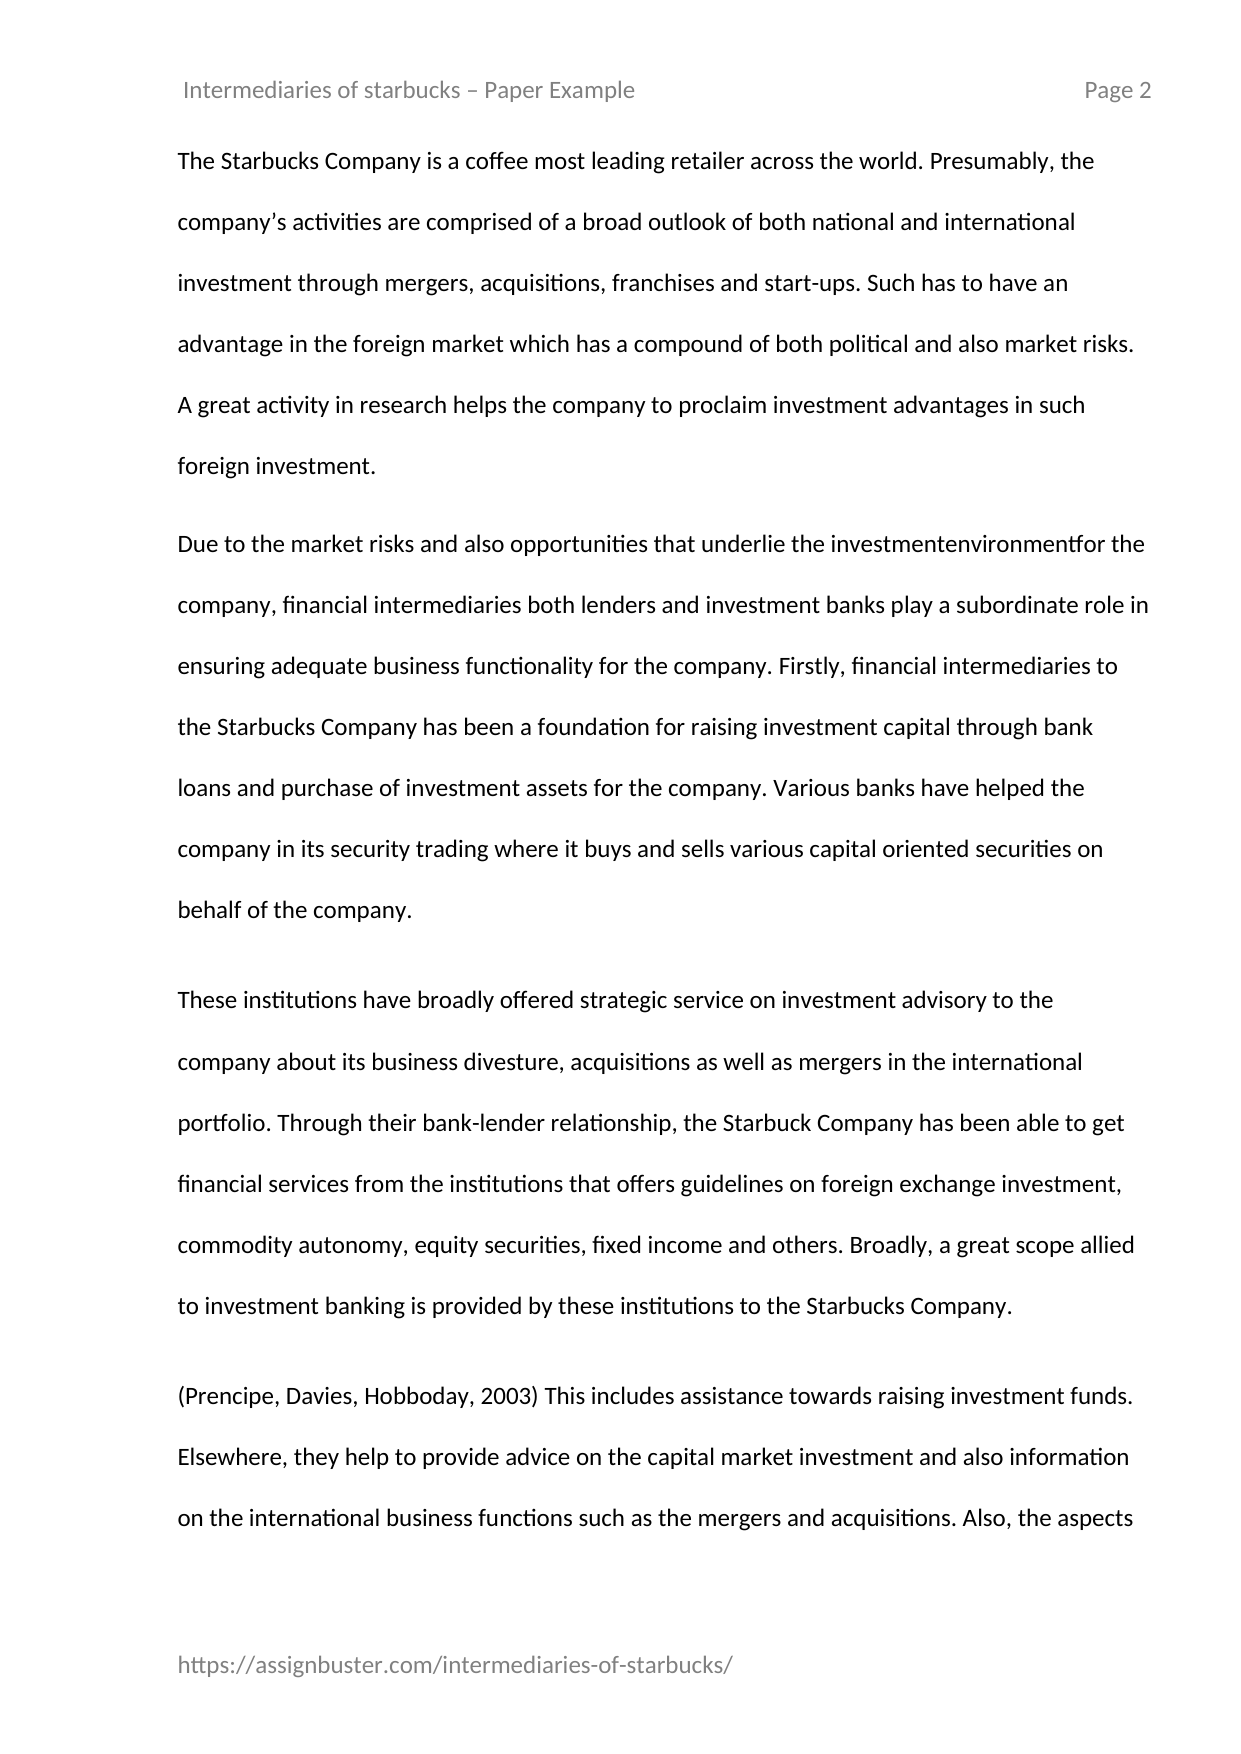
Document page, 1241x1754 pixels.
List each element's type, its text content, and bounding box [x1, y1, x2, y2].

text The Starbucks Company is a coffee most leading retailer across the world. Presumably, the company’s activities are comprised of a broad outlook of both national and international investment through mergers, acquisitions, franchises and start-ups. Such has to have an advantage in the foreign market which has a compound of both political and also market risks. A great activity in research helps the company to proclaim investment advantages in such foreign investment. [177, 145, 1152, 481]
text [177, 1380, 1152, 1533]
text Due to the market risks and also opportunities that underlie the investmentenvironmentfor the company, financial intermediaries both lenders and investment banks play a subordinate role in ensuring adequate business functionality for the company. Firstly, financial intermediaries to the Starbucks Company has been a foundation for raising investment capital through bank loans and purchase of investment assets for the company. Various banks have helped the company in its security trading where it buys and sells various capital oriented securities on behalf of the company. [177, 528, 1152, 925]
text These institutions have broadly offered strategic service on investment advisory to the company about its business divesture, acquisitions as well as mergers in the international portfolio. Through their bank-lender relationship, the Starbuck Company has been able to get financial services from the institutions that offers guidelines on foreign exchange investment, commodity autonomy, equity securities, fixed income and others. Broadly, a great scope allied to investment banking is provided by these institutions to the Starbucks Company. [177, 985, 1152, 1320]
